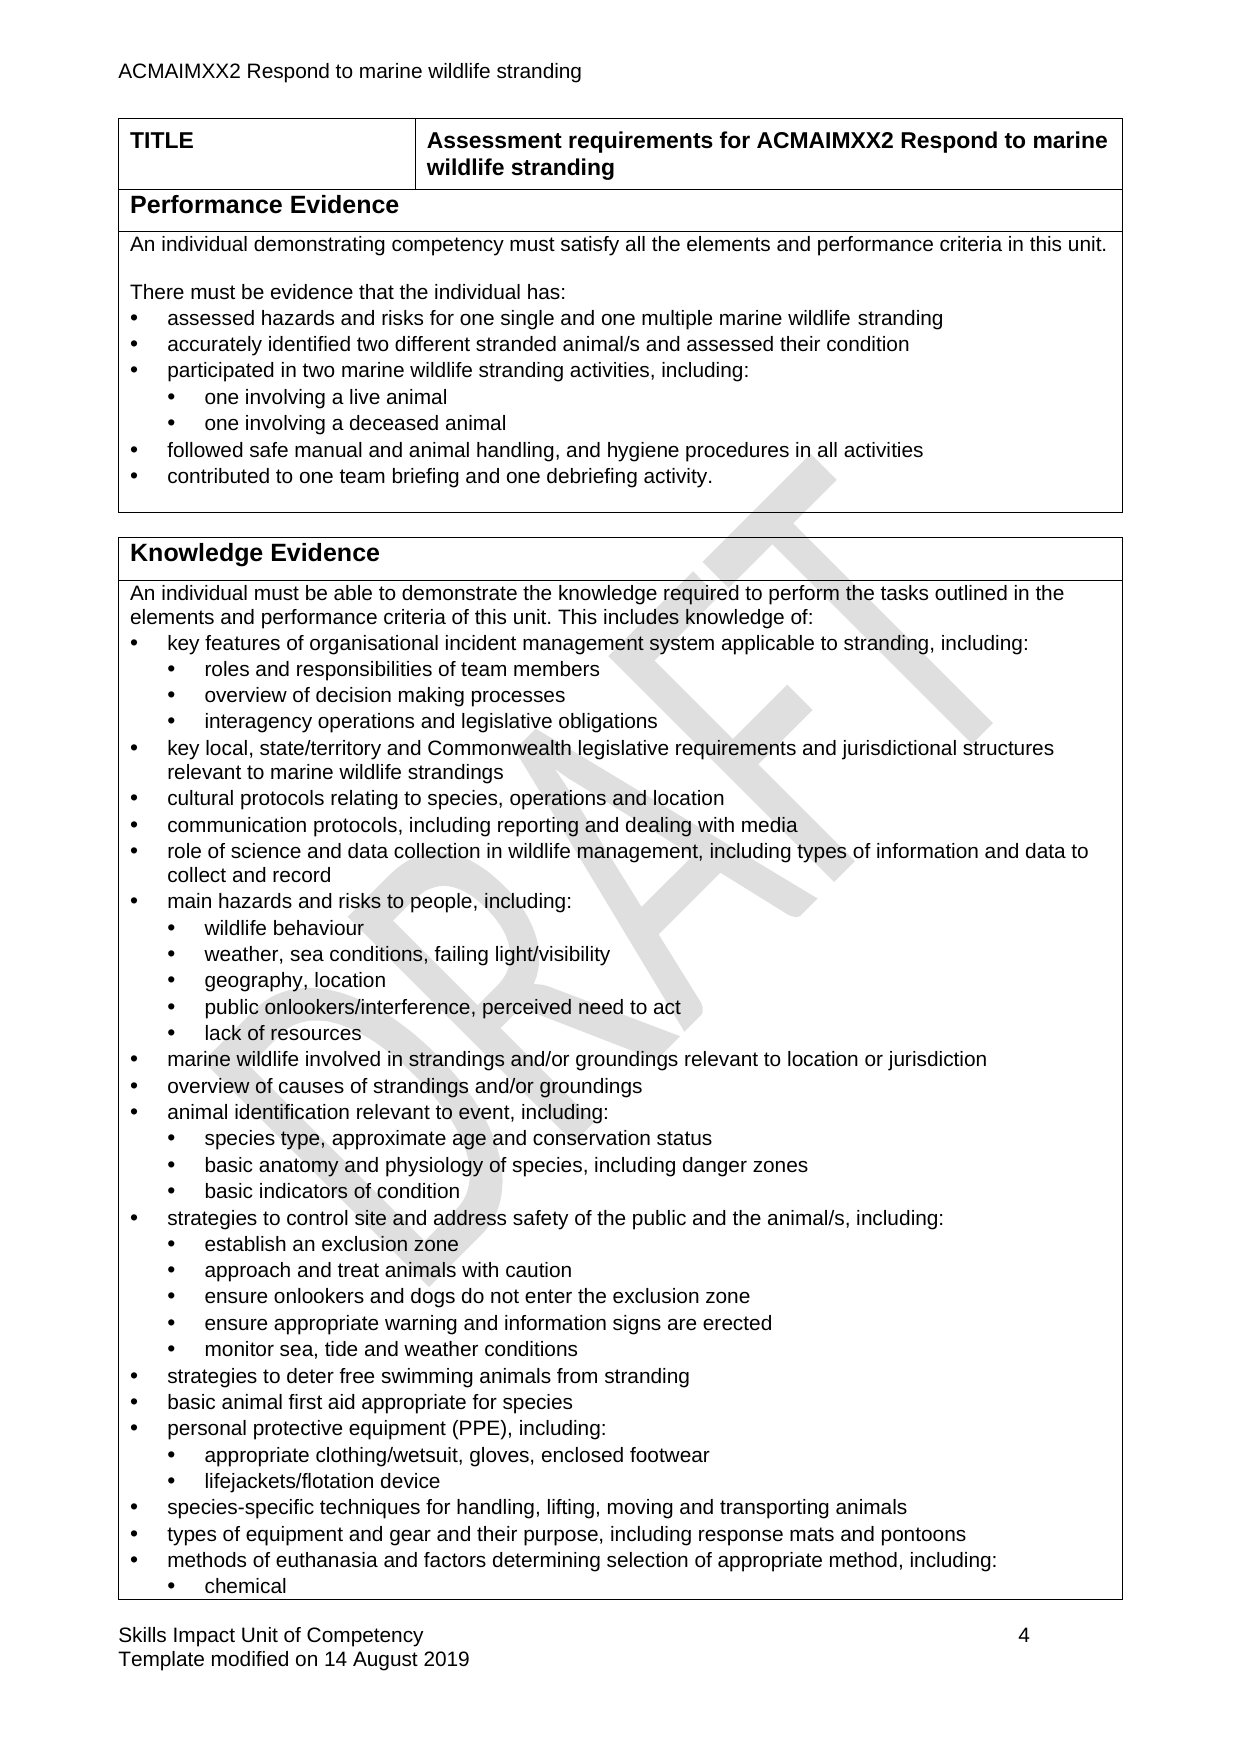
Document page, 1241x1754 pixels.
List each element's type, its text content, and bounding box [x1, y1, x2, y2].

table_header Knowledge Evidence [119, 538, 1122, 579]
table_header Assessment requirements for ACMAIMXX2 Respond to marine wildlife stranding [416, 119, 1122, 188]
table_cell An individual demonstrating competency must satisfy all the elements and performance criteria in this unit. There must be evidence that the individual has: assessed hazards and risks for one single and one multiple marine wildlife stranding accurately identified two different stranded animal/s and assessed their condition participated in two marine wildlife stranding activities, including: one involving a live animal one involving a deceased animal followed safe manual and animal handling, and hygiene procedures in all activities contributed to one team briefing and one debriefing activity. [119, 232, 1122, 512]
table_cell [119, 581, 1122, 1599]
table_header TITLE [119, 119, 415, 188]
table_cell Performance Evidence [119, 190, 1122, 231]
